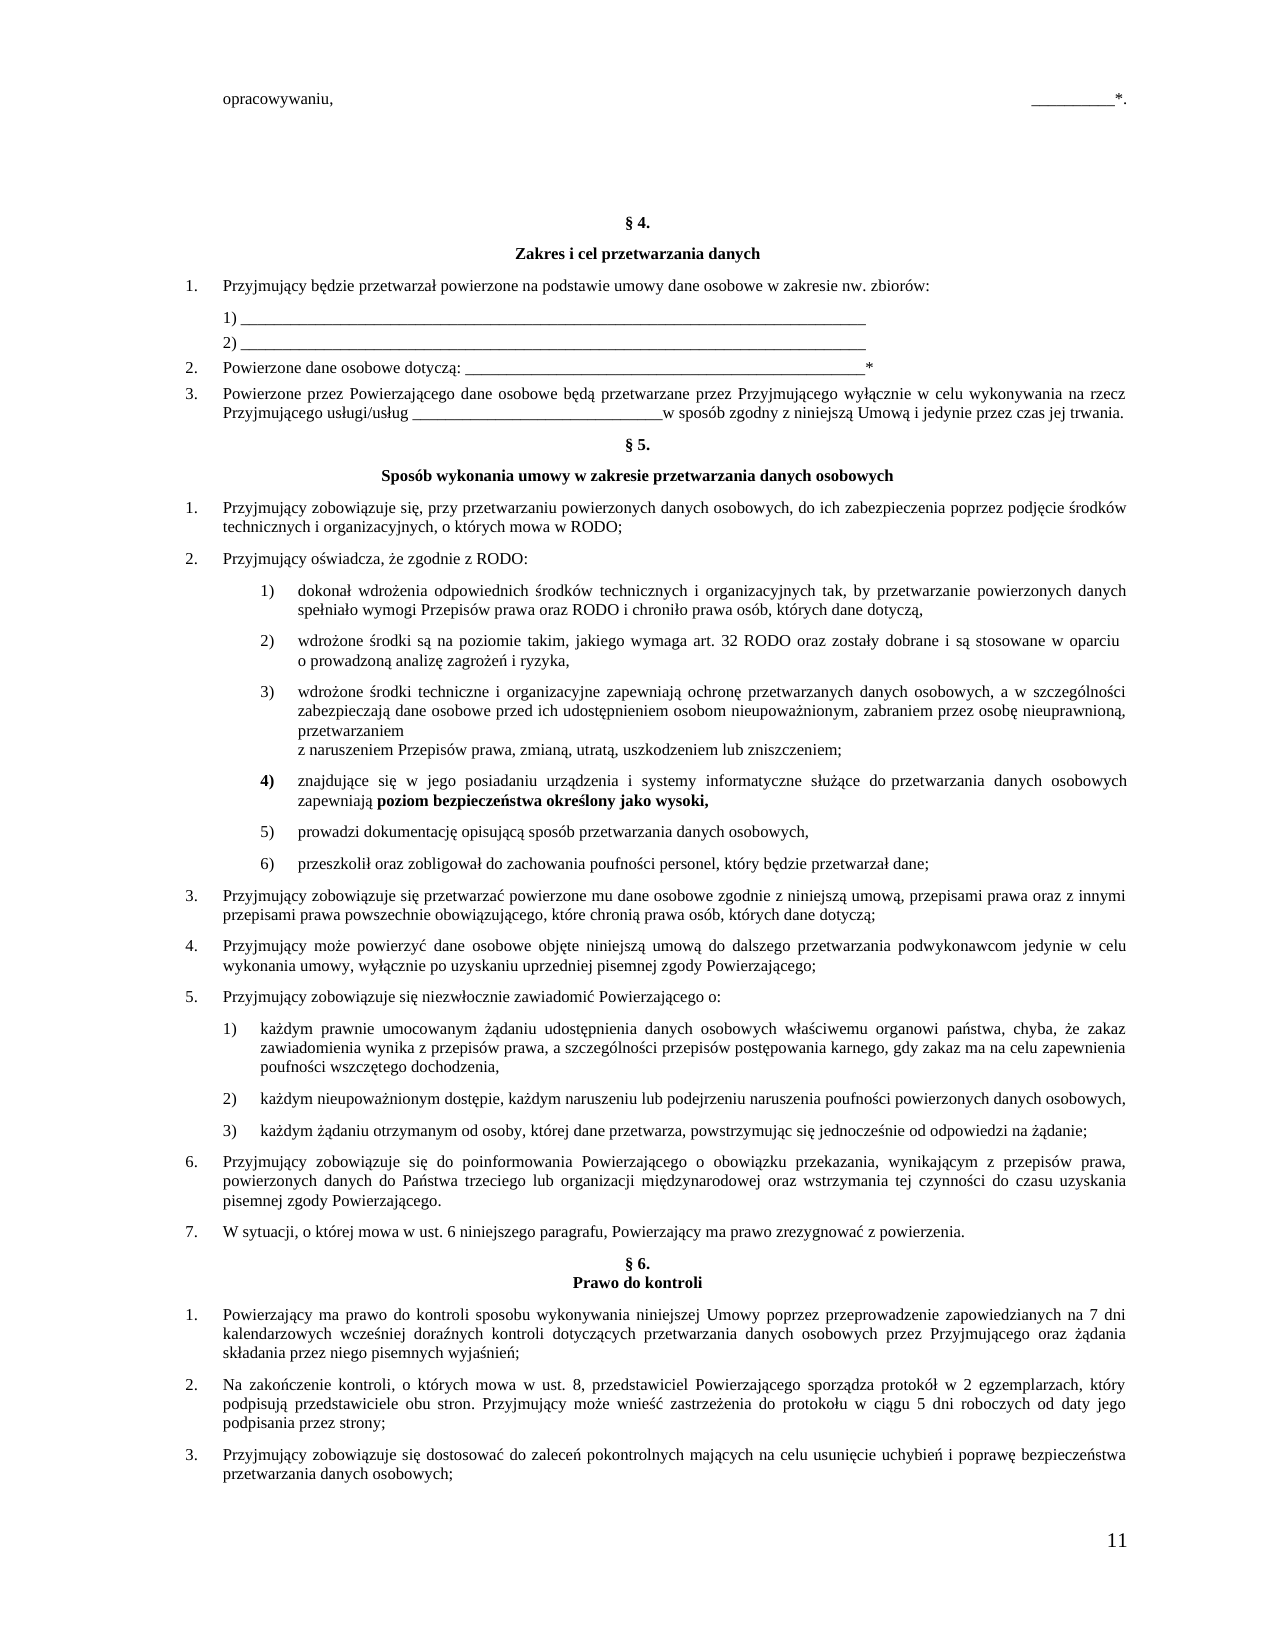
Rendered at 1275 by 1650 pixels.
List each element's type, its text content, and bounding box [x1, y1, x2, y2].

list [185, 89, 1127, 137]
list Przyjmujący oświadcza, że zgodnie z RODO: [185, 549, 1127, 568]
text Sposób wykonania umowy w zakresie przetwarzania danych osobowych [148, 466, 1127, 485]
list Powierzający ma prawo do kontroli sposobu wykonywania niniejszej Umowy poprzez przeprowadzenie zapowiedzianych na 7 dni kalendarzowych wcześniej doraźnych kontroli dotyczących przetwarzania danych osobowych przez Przyjmującego oraz żądania składania przez niego pisemnych wyjaśnień; [185, 1304, 1127, 1362]
list dokonał wdrożenia odpowiednich środków technicznych i organizacyjnych tak, by przetwarzanie powierzonych danych spełniało wymogi Przepisów prawa oraz RODO i chroniło prawa osób, których dane dotyczą, [260, 580, 1127, 619]
list Przyjmujący zobowiązuje się, przy przetwarzaniu powierzonych danych osobowych, do ich zabezpieczenia poprzez podjęcie środków technicznych i organizacyjnych, o których mowa w RODO; [185, 498, 1127, 536]
text § 6. Prawo do kontroli [148, 1254, 1127, 1292]
list wdrożone środki techniczne i organizacyjne zapewniają ochronę przetwarzanych danych osobowych, a w szczególności zabezpieczają dane osobowe przed ich udostępnieniem osobom nieupoważnionym, zabraniem przez osobę nieuprawnioną, przetwarzaniem z naruszeniem Przepisów prawa, zmianą, utratą, uszkodzeniem lub zniszczeniem; [260, 682, 1127, 759]
list każdym prawnie umocowanym żądaniu udostępnienia danych osobowych właściwemu organowi państwa, chyba, że zakaz zawiadomienia wynika z przepisów prawa, a szczególności przepisów postępowania karnego, gdy zakaz ma na celu zapewnienia poufności wszczętego dochodzenia, [223, 1019, 1127, 1076]
list Przyjmujący będzie przetwarzał powierzone na podstawie umowy dane osobowe w zakresie nw. zbiorów: [185, 276, 1127, 295]
list każdym nieupoważnionym dostępie, każdym naruszeniu lub podejrzeniu naruszenia poufności powierzonych danych osobowych, [223, 1089, 1127, 1108]
list W sytuacji, o której mowa w ust. 6 niniejszego paragrafu, Powierzający ma prawo zrezygnować z powierzenia. [185, 1222, 1127, 1241]
list Przyjmujący może powierzyć dane osobowe objęte niniejszą umową do dalszego przetwarzania podwykonawcom jedynie w celu wykonania umowy, wyłącznie po uzyskaniu uprzedniej pisemnej zgody Powierzającego; [185, 936, 1127, 974]
text Zakres i cel przetwarzania danych [148, 244, 1127, 263]
list Przyjmujący zobowiązuje się niezwłocznie zawiadomić Powierzającego o: [185, 987, 1127, 1006]
list przeszkolił oraz zobligował do zachowania poufności personel, który będzie przetwarzał dane; [260, 854, 1127, 873]
text 2) ___________________________________________________________________________ [223, 333, 1127, 352]
list każdym żądaniu otrzymanym od osoby, której dane przetwarza, powstrzymując się jednocześnie od odpowiedzi na żądanie; [223, 1120, 1127, 1139]
list Przyjmujący zobowiązuje się do poinformowania Powierzającego o obowiązku przekazania, wynikającym z przepisów prawa, powierzonych danych do Państwa trzeciego lub organizacji międzynarodowej oraz wstrzymania tej czynności do czasu uzyskania pisemnej zgody Powierzającego. [185, 1152, 1127, 1209]
list Na zakończenie kontroli, o których mowa w ust. 8, przedstawiciel Powierzającego sporządza protokół w 2 egzemplarzach, który podpisują przedstawiciele obu stron. Przyjmujący może wnieść zastrzeżenia do protokołu w ciągu 5 dni roboczych od daty jego podpisania przez strony; [185, 1374, 1127, 1432]
text § 4. [148, 212, 1127, 232]
list Powierzone przez Powierzającego dane osobowe będą przetwarzane przez Przyjmującego wyłącznie w celu wykonywania na rzecz Przyjmującego usługi/usług ______________________________w sposób zgodny z niniejszą Umową i jedynie przez czas jej trwania. [185, 384, 1127, 422]
list wdrożone środki są na poziomie takim, jakiego wymaga art. 32 RODO oraz zostały dobrane i są stosowane w oparciu o prowadzoną analizę zagrożeń i ryzyka, [260, 631, 1127, 669]
list Powierzone dane osobowe dotyczą: ________________________________________________* [185, 358, 1127, 377]
list znajdujące się w jego posiadaniu urządzenia i systemy informatyczne służące do przetwarzania danych osobowych zapewniają poziom bezpieczeństwa określony jako wysoki, [260, 771, 1127, 809]
text 1) ___________________________________________________________________________ [223, 307, 1127, 327]
list prowadzi dokumentację opisującą sposób przetwarzania danych osobowych, [260, 822, 1127, 841]
list Przyjmujący zobowiązuje się przetwarzać powierzone mu dane osobowe zgodnie z niniejszą umową, przepisami prawa oraz z innymi przepisami prawa powszechnie obowiązującego, które chronią prawa osób, których dane dotyczą; [185, 885, 1127, 924]
text § 5. [148, 434, 1127, 454]
list Przyjmujący zobowiązuje się dostosować do zaleceń pokontrolnych mających na celu usunięcie uchybień i poprawę bezpieczeństwa przetwarzania danych osobowych; [185, 1444, 1127, 1483]
